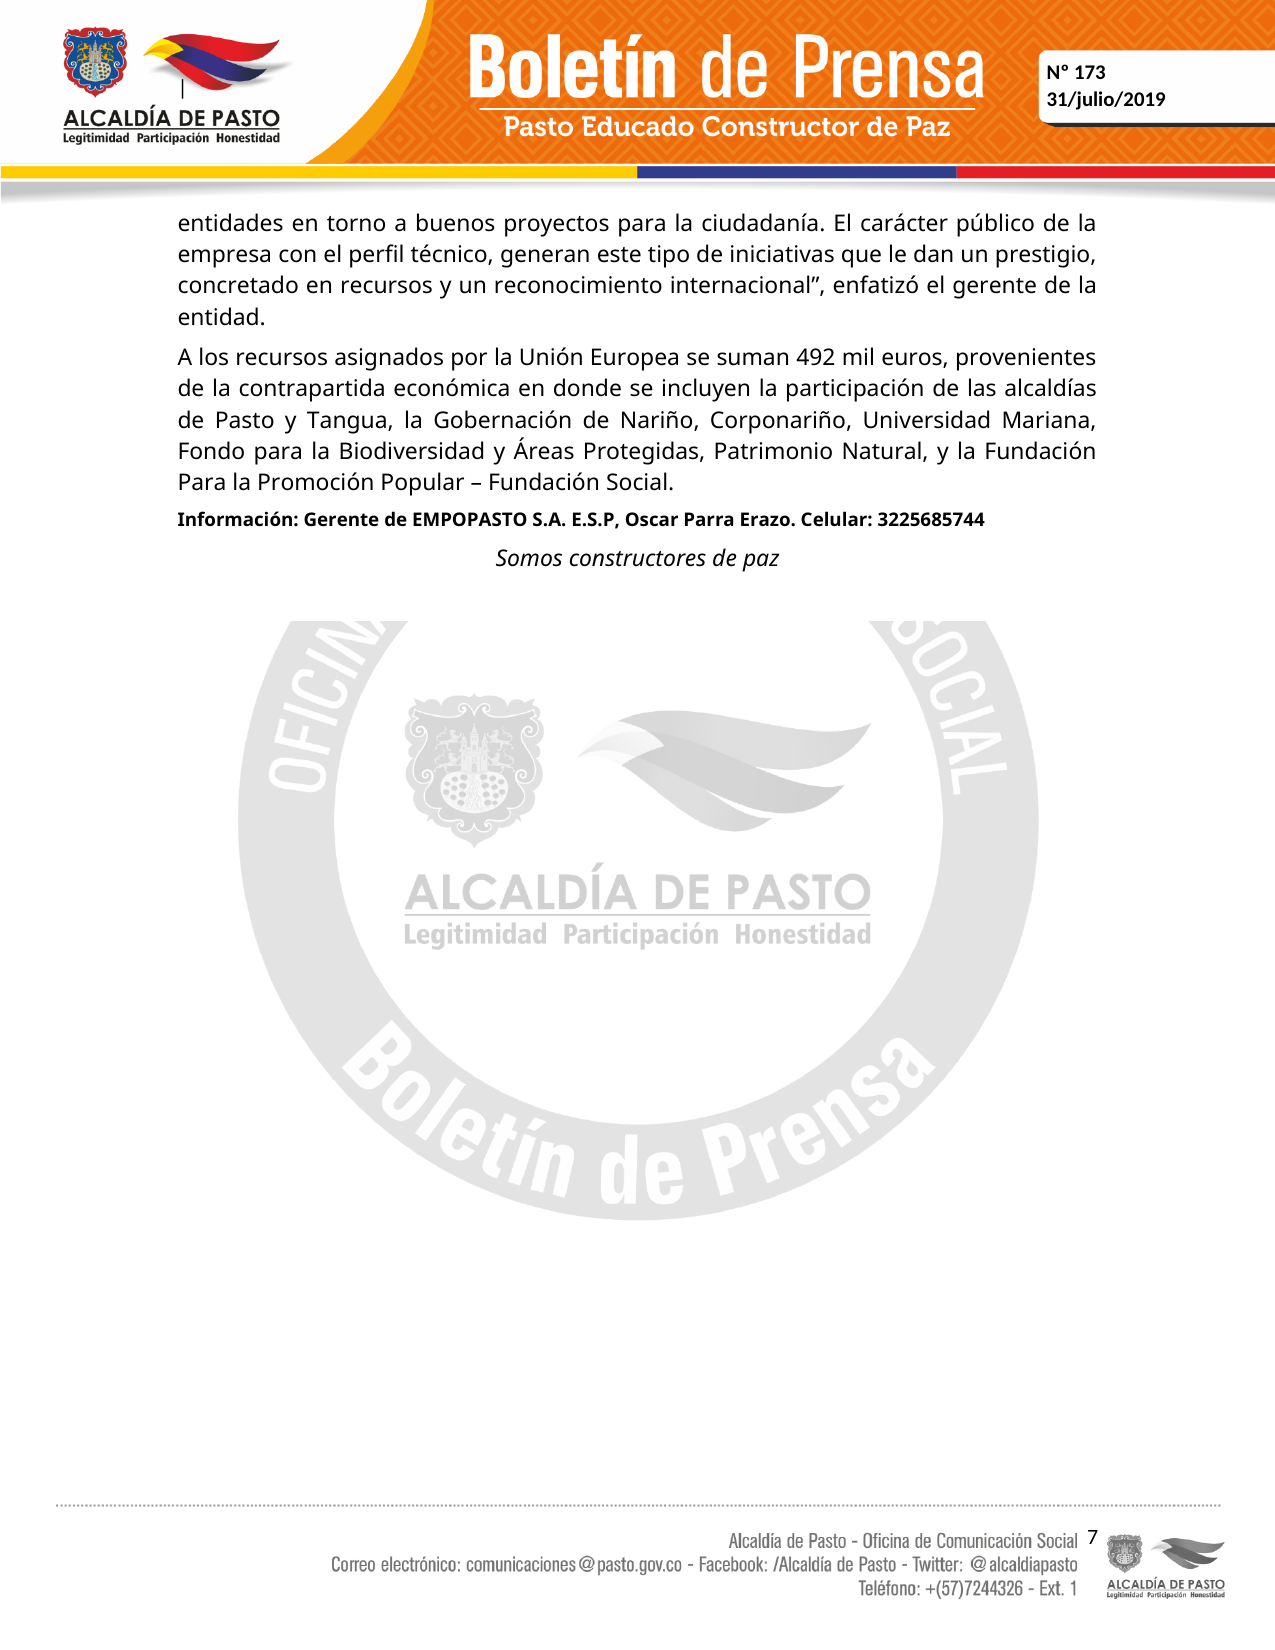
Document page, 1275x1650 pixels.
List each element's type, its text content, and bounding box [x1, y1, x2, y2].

text A los recursos asignados por la Unión Europea se suman 492 mil euros, provenientes de la contrapartida económica en donde se incluyen la participación de las alcaldías de Pasto y Tangua, la Gobernación de Nariño, Corponariño, Universidad Mariana, Fondo para la Biodiversidad y Áreas Protegidas, Patrimonio Natural, y la Fundación Para la Promoción Popular – Fundación Social. [177, 341, 1098, 497]
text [177, 207, 1098, 332]
text Información: Gerente de EMPOPASTO S.A. E.S.P, Oscar Parra Erazo. Celular: 3225685744 [177, 507, 1098, 532]
text Somos constructores de paz [177, 542, 1098, 573]
picture [0, 0, 1275, 1645]
